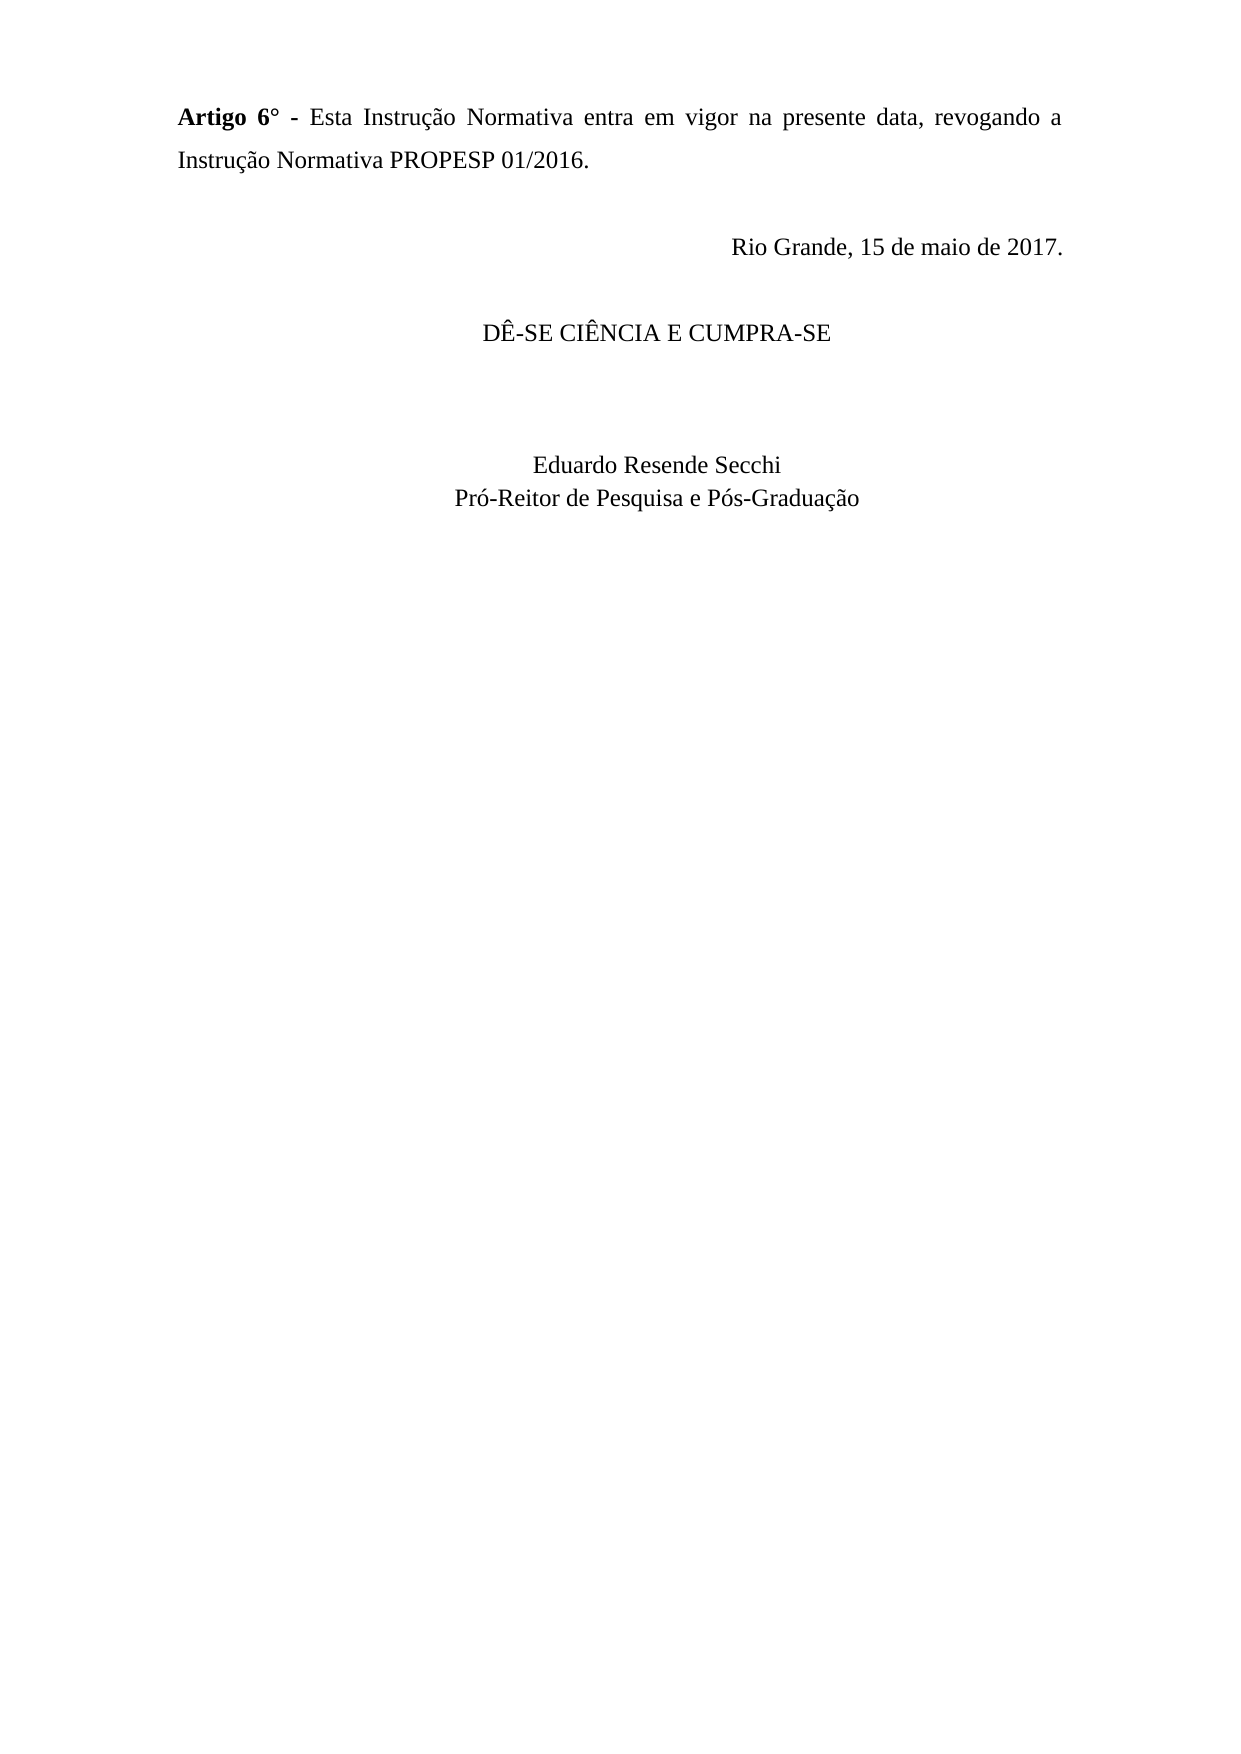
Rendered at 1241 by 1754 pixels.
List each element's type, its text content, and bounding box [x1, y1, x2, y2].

text Pró-Reitor de Pesquisa e Pós-Graduação [177, 483, 1063, 512]
text Artigo 6° - Esta Instrução Normativa entra em vigor na presente data, revogando a Instrução Normativa PROPESP 01/2016. [177, 102, 1063, 174]
text Eduardo Resende Secchi [177, 450, 1063, 479]
text Rio Grande, 15 de maio de 2017. [177, 232, 1063, 260]
text DÊ-SE CIÊNCIA E CUMPRA-SE [177, 318, 1063, 347]
